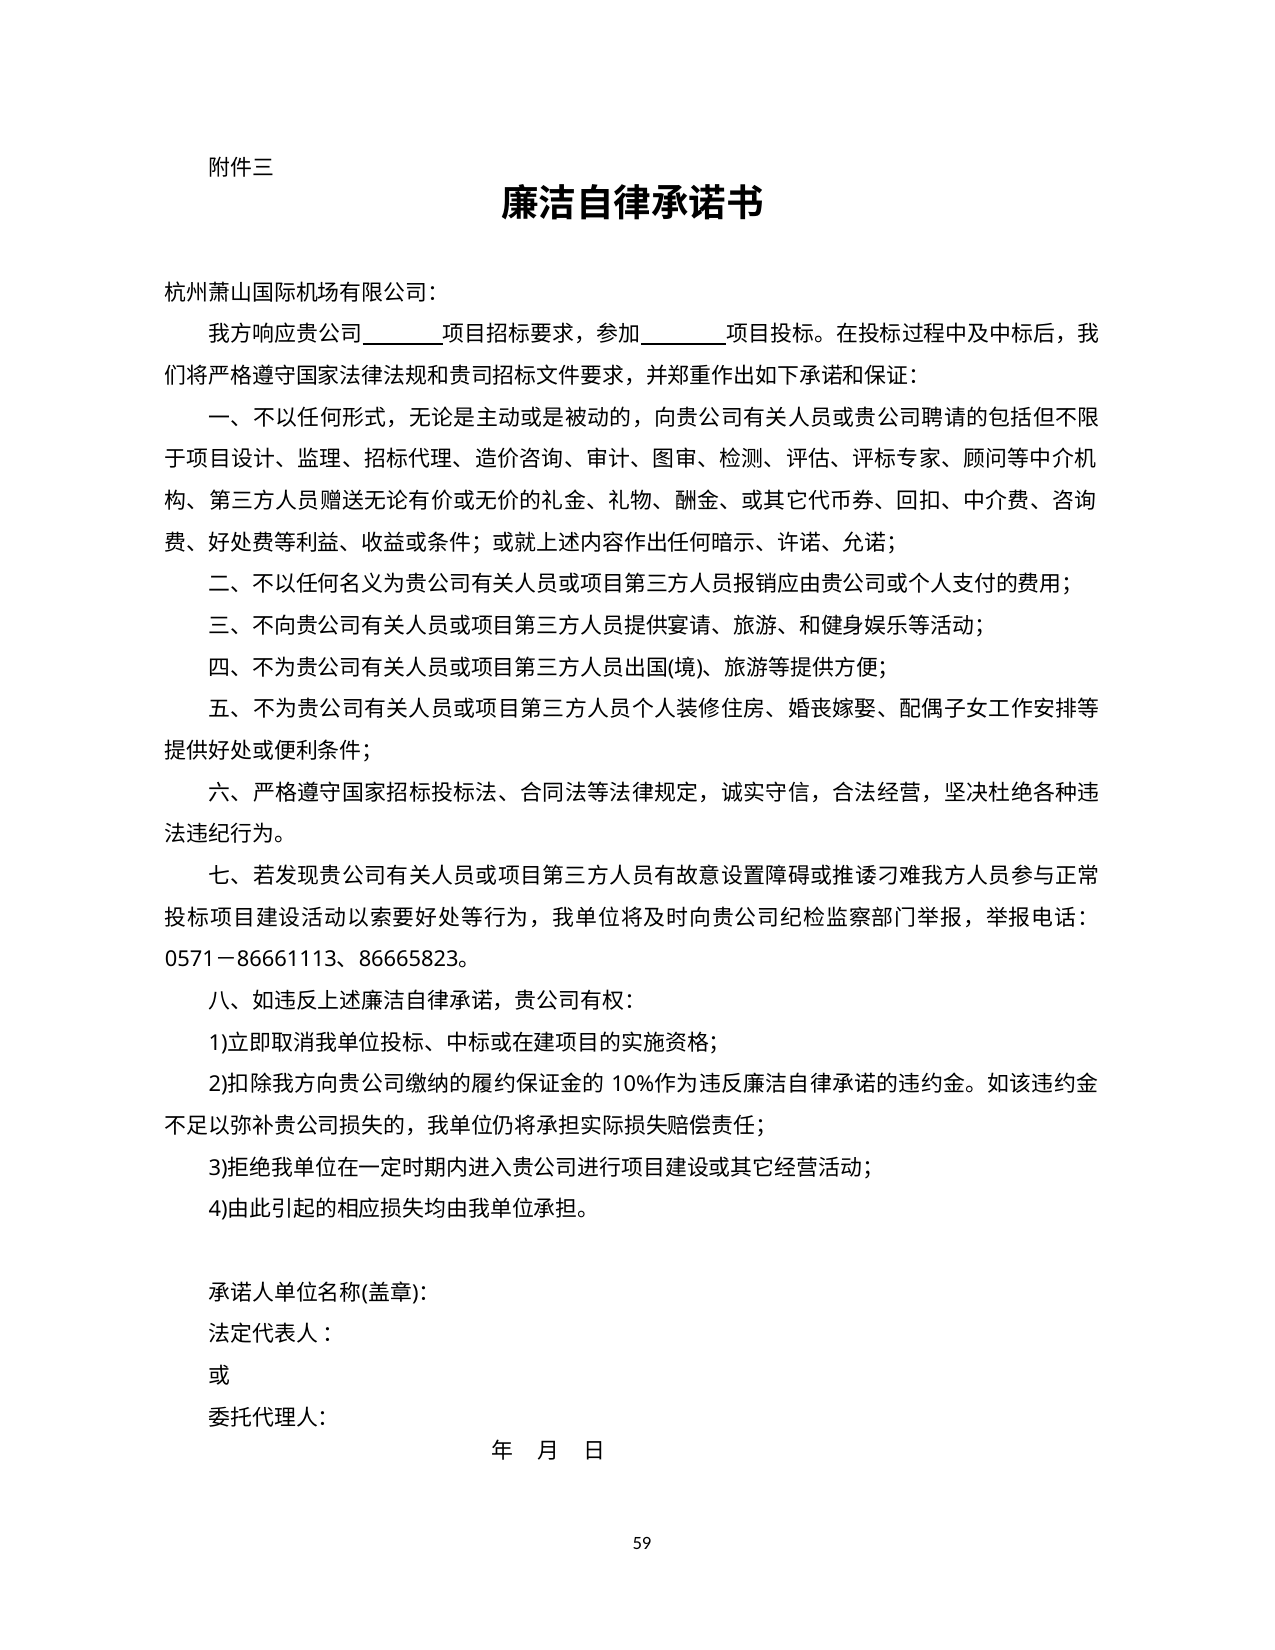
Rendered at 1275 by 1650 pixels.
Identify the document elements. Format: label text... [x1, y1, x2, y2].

text 委托代理人： [164, 1392, 1100, 1433]
text 或 [164, 1350, 1100, 1392]
text 八、如违反上述廉洁自律承诺，贵公司有权： [164, 975, 1100, 1017]
text 一、不以任何形式，无论是主动或是被动的，向贵公司有关人员或贵公司聘请的包括但不限于项目设计、监理、招标代理、造价咨询、审计、图审、检测、评估、评标专家、顾问等中介机构、第三方人员赠送无论有价或无价的礼金、礼物、酬金、或其它代币券、回扣、中介费、咨询费、好处费等利益、收益或条件；或就上述内容作出任何暗示、许诺、允诺； [164, 392, 1100, 558]
text 我方响应贵公司 项目招标要求，参加 项目投标。在投标过程中及中标后，我们将严格遵守国家法律法规和贵司招标文件要求，并郑重作出如下承诺和保证： [164, 308, 1100, 392]
text 附件三 [164, 146, 1100, 183]
text 六、严格遵守国家招标投标法、合同法等法律规定，诚实守信，合法经营，坚决杜绝各种违法违纪行为。 [164, 767, 1100, 850]
text 1)立即取消我单位投标、中标或在建项目的实施资格； [164, 1017, 1100, 1058]
text 廉洁自律承诺书 [164, 183, 1100, 225]
text 2)扣除我方向贵公司缴纳的履约保证金的10%作为违反廉洁自律承诺的违约金。如该违约金不足以弥补贵公司损失的，我单位仍将承担实际损失赔偿责任； [164, 1058, 1100, 1142]
text 承诺人单位名称(盖章)： [164, 1267, 1100, 1308]
text 年 月 日 [164, 1433, 1100, 1465]
text 法定代表人 ： [164, 1308, 1100, 1350]
text 四、不为贵公司有关人员或项目第三方人员出国(境)、旅游等提供方便； [164, 642, 1100, 683]
text 七、若发现贵公司有关人员或项目第三方人员有故意设置障碍或推诿刁难我方人员参与正常投标项目建设活动以索要好处等行为，我单位将及时向贵公司纪检监察部门举报，举报电话：0571－86661113、86665823。 [164, 850, 1100, 975]
text 三、不向贵公司有关人员或项目第三方人员提供宴请、旅游、和健身娱乐等活动； [164, 600, 1100, 642]
text 杭州萧山国际机场有限公司： [164, 267, 1100, 308]
text 五、不为贵公司有关人员或项目第三方人员个人装修住房、婚丧嫁娶、配偶子女工作安排等提供好处或便利条件； [164, 683, 1100, 767]
text 二、不以任何名义为贵公司有关人员或项目第三方人员报销应由贵公司或个人支付的费用； [164, 558, 1100, 600]
text 3)拒绝我单位在一定时期内进入贵公司进行项目建设或其它经营活动； [164, 1142, 1100, 1183]
text 4)由此引起的相应损失均由我单位承担。 [164, 1183, 1100, 1225]
